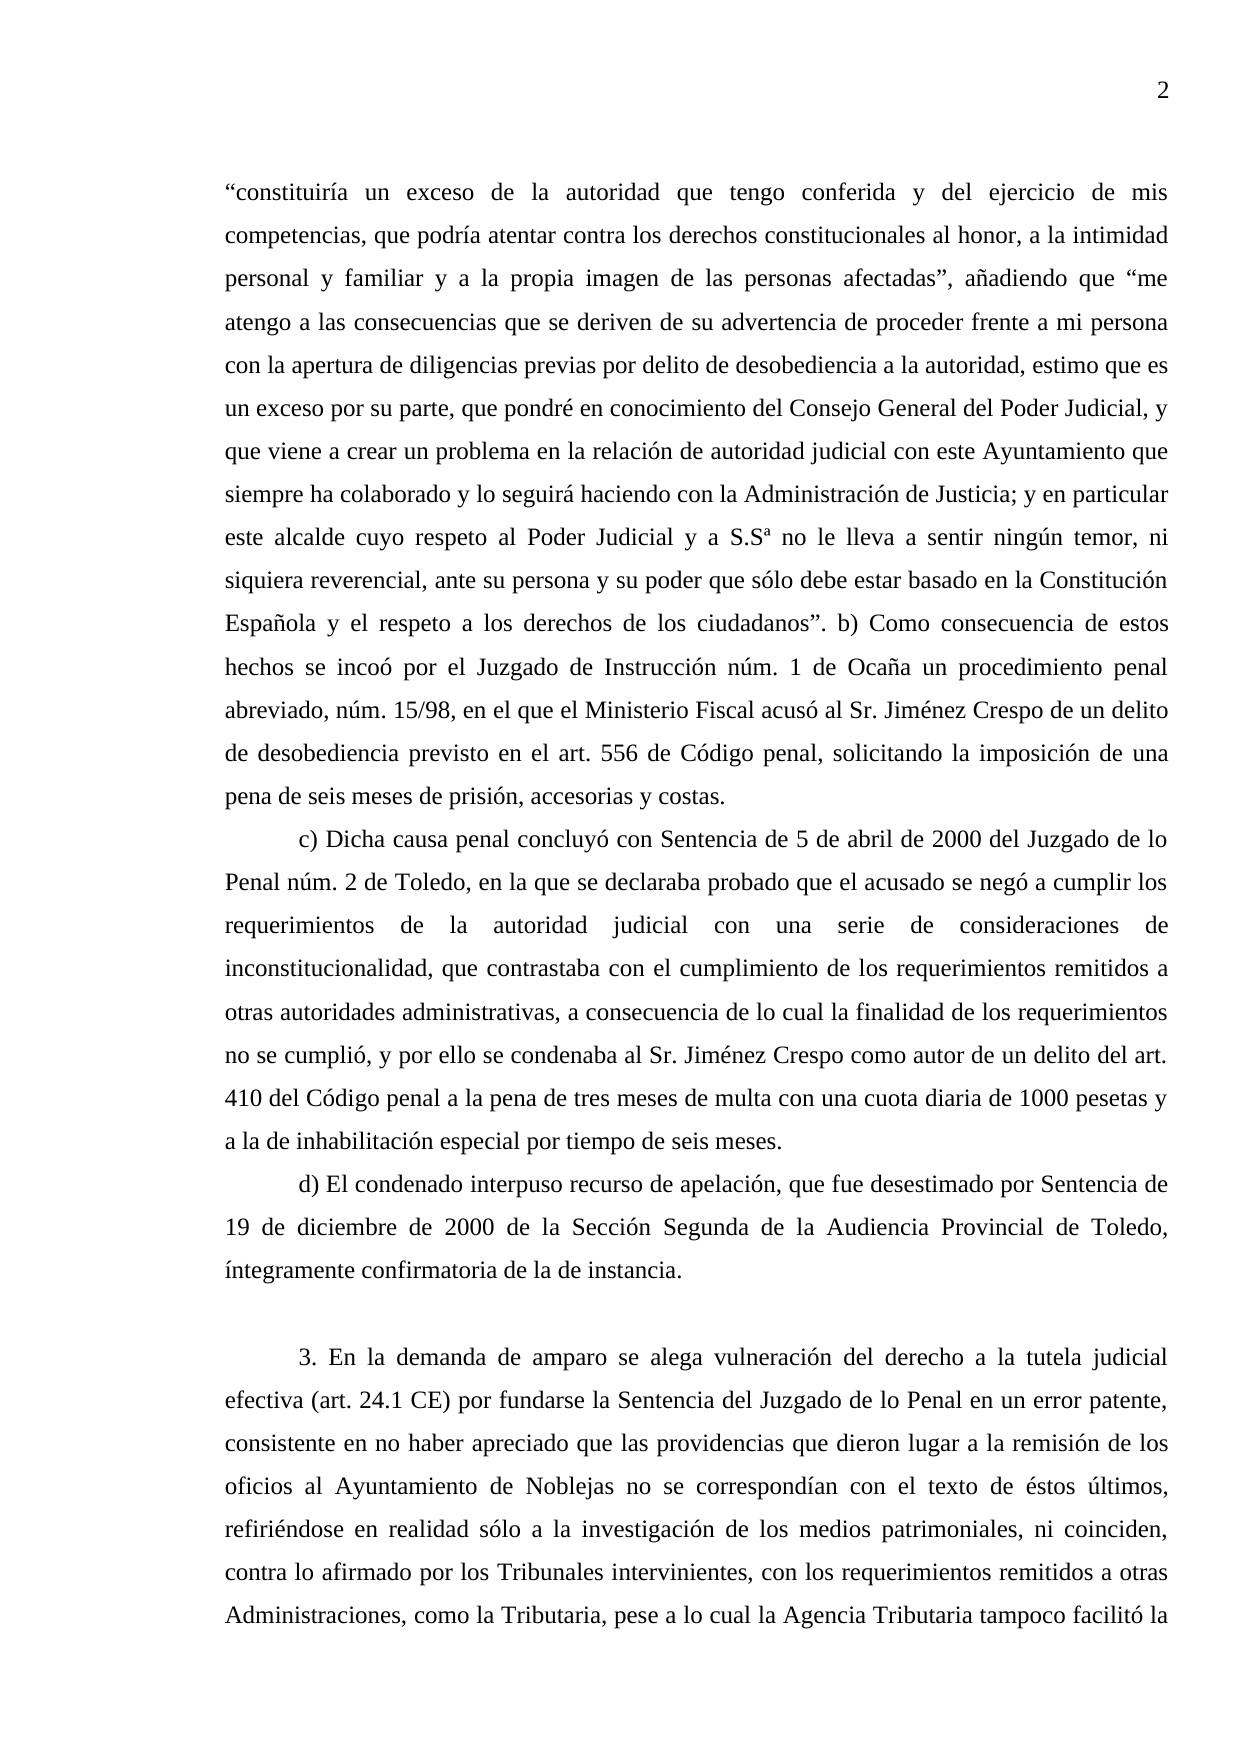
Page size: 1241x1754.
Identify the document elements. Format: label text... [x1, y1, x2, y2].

text c) Dicha causa penal concluyó con Sentencia de 5 de abril de 2000 del Juzgado de lo Penal núm. 2 de Toledo, en la que se declaraba probado que el acusado se negó a cumplir los requerimientos de la autoridad judicial con una serie de consideraciones de inconstitucionalidad, que contrastaba con el cumplimiento de los requerimientos remitidos a otras autoridades administrativas, a consecuencia de lo cual la finalidad de los requerimientos no se cumplió, y por ello se condenaba al Sr. Jiménez Crespo como autor de un delito del art. 410 del Código penal a la pena de tres meses de multa con una cuota diaria de 1000 pesetas y a la de inhabilitación especial por tiempo de seis meses. [224, 824, 1169, 1155]
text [224, 177, 1169, 810]
text d) El condenado interpuso recurso de apelación, que fue desestimado por Sentencia de 19 de diciembre de 2000 de la Sección Segunda de la Audiencia Provincial de Toledo, íntegramente confirmatoria de la de instancia. [224, 1169, 1169, 1284]
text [224, 1342, 1169, 1629]
